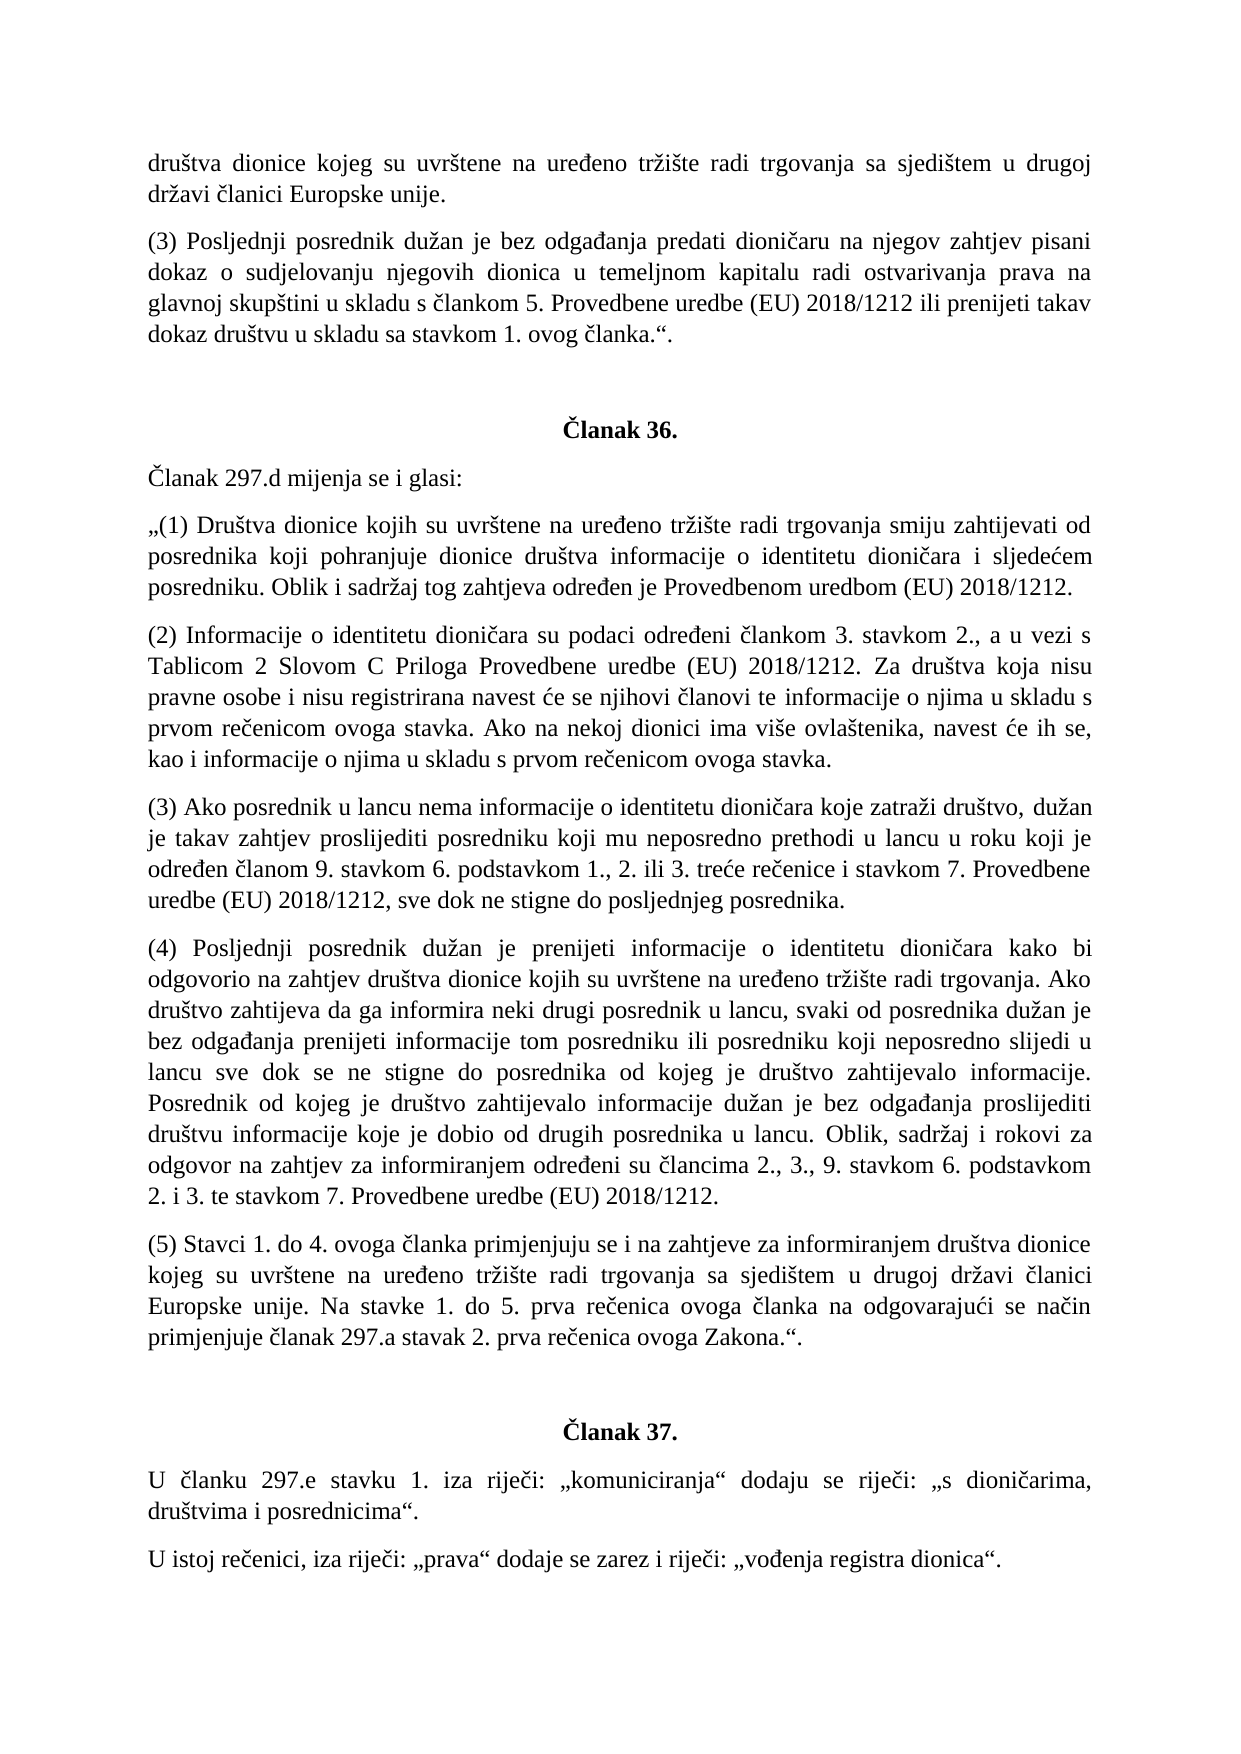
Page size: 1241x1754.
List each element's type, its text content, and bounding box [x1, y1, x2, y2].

text Članak 297.d mijenja se i glasi: [148, 463, 1093, 491]
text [148, 148, 1093, 207]
text Članak 37. [148, 1417, 1093, 1446]
text (2) Informacije o identitetu dioničara su podaci određeni člankom 3. stavkom 2., a u vezi s Tablicom 2 Slovom C Priloga Provedbene uredbe (EU) 2018/1212. Za društva koja nisu pravne osobe i nisu registrirana navest će se njihovi članovi te informacije o njima u skladu s prvom rečenicom ovoga stavka. Ako na nekoj dionici ima više ovlaštenika, navest će ih se, kao i informacije o njima u skladu s prvom rečenicom ovoga stavka. [148, 620, 1093, 773]
text U članku 297.e stavku 1. iza riječi: „komuniciranja“ dodaju se riječi: „s dioničarima, društvima i posrednicima“. [148, 1465, 1093, 1525]
text (3) Ako posrednik u lancu nema informacije o identitetu dioničara koje zatraži društvo, dužan je takav zahtjev proslijediti posredniku koji mu neposredno prethodi u lancu u roku koji je određen članom 9. stavkom 6. podstavkom 1., 2. ili 3. treće rečenice i stavkom 7. Provedbene uredbe (EU) 2018/1212, sve dok ne stigne do posljednjeg posrednika. [148, 792, 1093, 914]
text „(1) Društva dionice kojih su uvrštene na uređeno tržište radi trgovanja smiju zahtijevati od posrednika koji pohranjuje dionice društva informacije o identitetu dioničara i sljedećem posredniku. Oblik i sadržaj tog zahtjeva određen je Provedbenom uredbom (EU) 2018/1212. [148, 510, 1093, 601]
text U istoj rečenici, iza riječi: „prava“ dodaje se zarez i riječi: „vođenja registra dionica“. [148, 1544, 1093, 1573]
text Članak 36. [148, 415, 1093, 444]
text (3) Posljednji posrednik dužan je bez odgađanja predati dioničaru na njegov zahtjev pisani dokaz o sudjelovanju njegovih dionica u temeljnom kapitalu radi ostvarivanja prava na glavnoj skupštini u skladu s člankom 5. Provedbene uredbe (EU) 2018/1212 ili prenijeti takav dokaz društvu u skladu sa stavkom 1. ovog članka.“. [148, 226, 1093, 348]
text (4) Posljednji posrednik dužan je prenijeti informacije o identitetu dioničara kako bi odgovorio na zahtjev društva dionice kojih su uvrštene na uređeno tržište radi trgovanja. Ako društvo zahtijeva da ga informira neki drugi posrednik u lancu, svaki od posrednika dužan je bez odgađanja prenijeti informacije tom posredniku ili posredniku koji neposredno slijedi u lancu sve dok se ne stigne do posrednika od kojeg je društvo zahtijevalo informacije. Posrednik od kojeg je društvo zahtijevalo informacije dužan je bez odgađanja proslijediti društvu informacije koje je dobio od drugih posrednika u lancu. Oblik, sadržaj i rokovi za odgovor na zahtjev za informiranjem određeni su člancima 2., 3., 9. stavkom 6. podstavkom 2. i 3. te stavkom 7. Provedbene uredbe (EU) 2018/1212. [148, 933, 1093, 1210]
text (5) Stavci 1. do 4. ovoga članka primjenjuju se i na zahtjeve za informiranjem društva dionice kojeg su uvrštene na uređeno tržište radi trgovanja sa sjedištem u drugoj državi članici Europske unije. Na stavke 1. do 5. prva rečenica ovoga članka na odgovarajući se način primjenjuje članak 297.a stavak 2. prva rečenica ovoga Zakona.“. [148, 1229, 1093, 1351]
